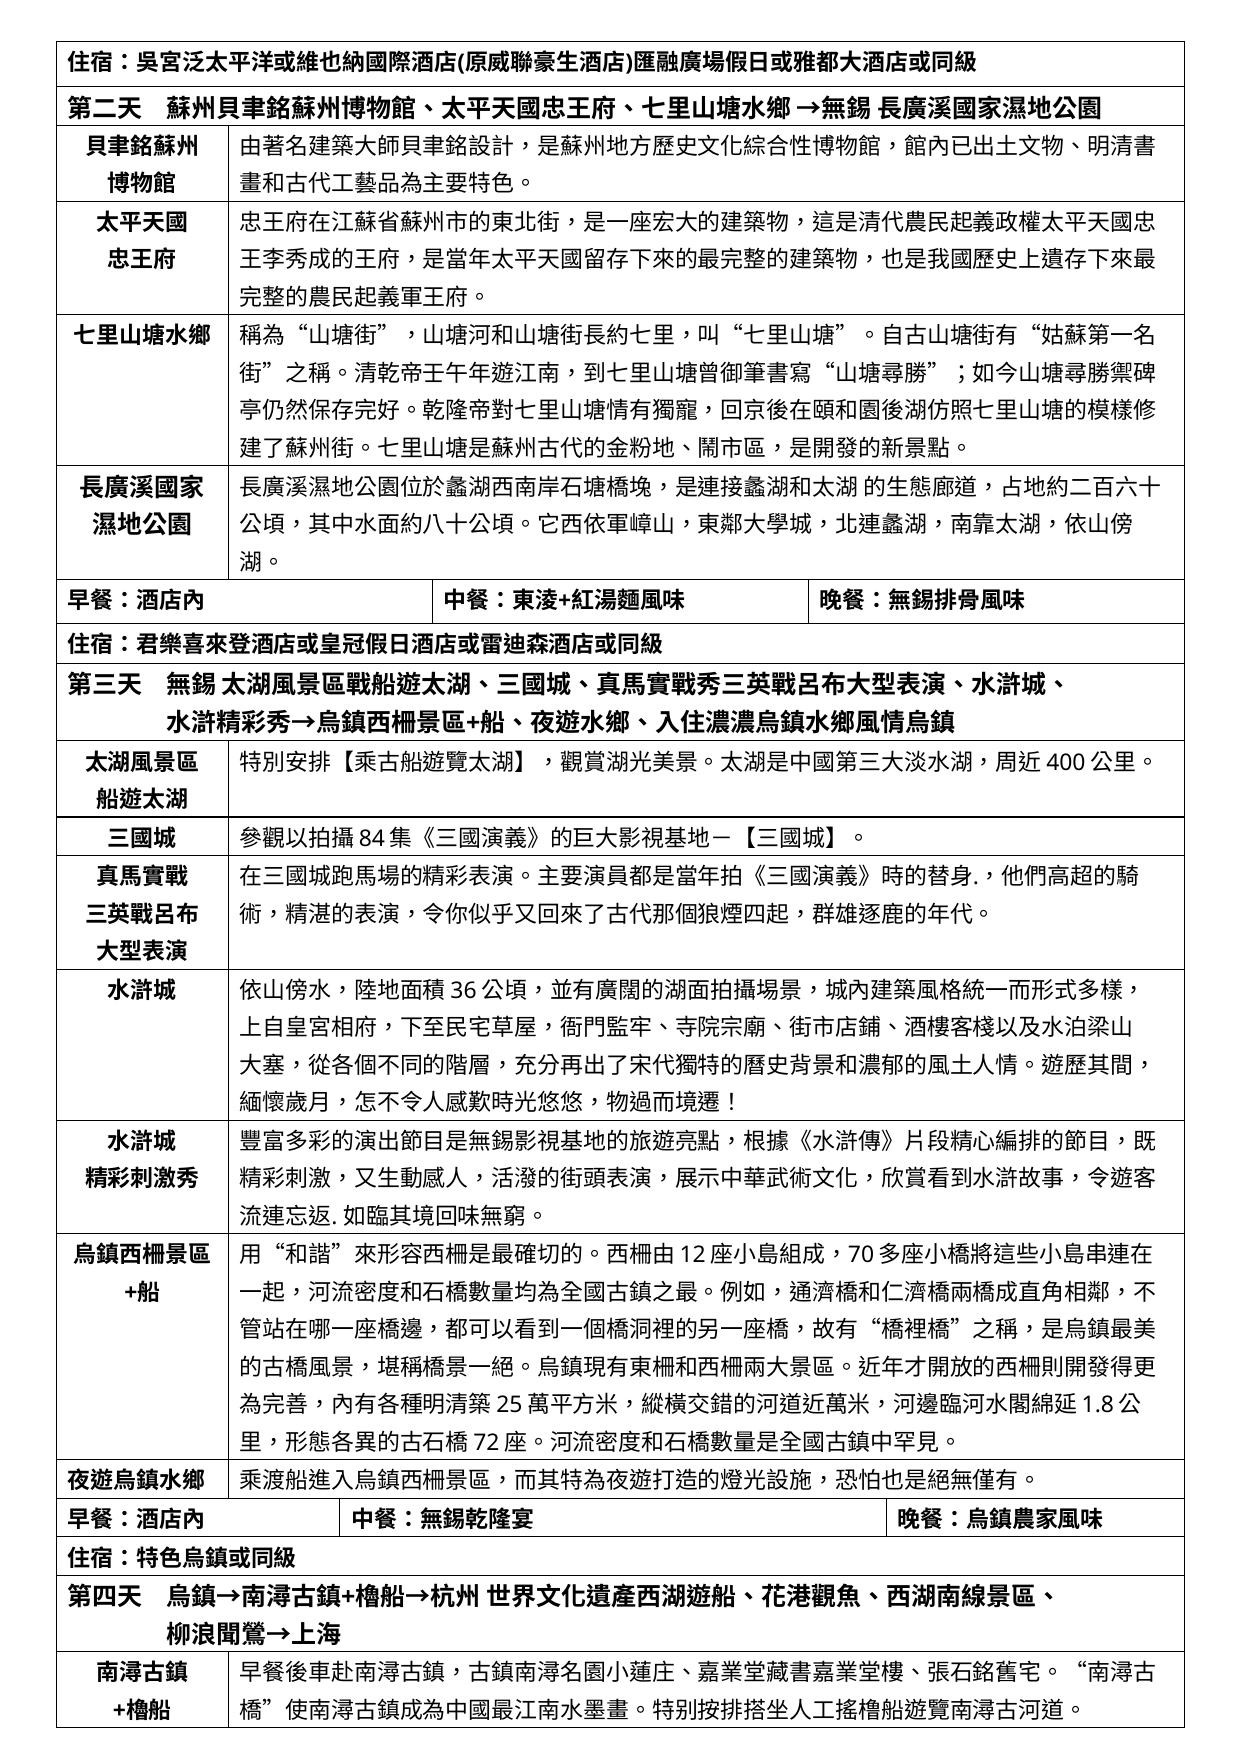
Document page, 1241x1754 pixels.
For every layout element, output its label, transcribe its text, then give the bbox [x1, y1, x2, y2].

table_cell 無錫 太湖風景區戰船遊太湖、三國城、真馬實戰秀三英戰呂布大型表演、水滸城、 水滸精彩秀→烏鎮西柵景區+船、夜遊水鄉、入住濃濃烏鎮水鄉風情烏鎮 [57, 664, 1184, 740]
table_cell 參觀以拍攝84集《三國演義》的巨大影視基地－【三國城】。 [229, 818, 1184, 855]
table_cell 住宿：君樂喜來登酒店或皇冠假日酒店或雷迪森酒店或同級 [57, 624, 1184, 663]
table_cell 早餐：酒店內 [57, 1499, 339, 1536]
table_cell 蘇州貝聿銘蘇州博物館、太平天國忠王府、七里山塘水鄉 →無錫 長廣溪國家濕地公園 [57, 87, 1184, 125]
table_cell 貝聿銘蘇州 博物館 [57, 126, 228, 201]
table_cell 七里山塘水鄉 [57, 315, 228, 465]
table_cell 在三國城跑馬場的精彩表演。主要演員都是當年拍《三國演義》時的替身.，他們高超的騎術，精湛的表演，令你似乎又回來了古代那個狼煙四起，群雄逐鹿的年代。 [229, 856, 1184, 968]
table_cell 依山傍水，陸地面積36公頃，並有廣闊的湖面拍攝埸景，城內建築風格統一而形式多樣， 上自皇宮相府，下至民宅草屋，衙門監牢、寺院宗廟、街市店鋪、酒樓客棧以及水泊梁山 大塞，從各個不同的階層，充分再出了宋代獨特的曆史背景和濃郁的風土人情。遊歷其間，緬懷歲月，怎不令人感歎時光悠悠，物過而境遷！ [229, 970, 1184, 1119]
table_cell 忠王府在江蘇省蘇州市的東北街，是一座宏大的建築物，這是清代農民起義政權太平天國忠王李秀成的王府，是當年太平天國留存下來的最完整的建築物，也是我國歷史上遺存下來最完整的農民起義軍王府。 [229, 202, 1184, 314]
table_cell 特別安排【乘古船遊覽太湖】，觀賞湖光美景。太湖是中國第三大淡水湖，周近400公里。 [229, 741, 1184, 816]
table_cell 水滸城 [57, 970, 228, 1119]
table_cell 住宿：吳宮泛太平洋或維也納國際酒店(原威聯豪生酒店)匯融廣場假日或雅都大酒店或同級 [57, 42, 1184, 86]
table_cell 稱為“山塘街”，山塘河和山塘街長約七里，叫“七里山塘”。自古山塘街有“姑蘇第一名街”之稱。清乾帝壬午年遊江南，到七里山塘曾御筆書寫“山塘尋勝”；如今山塘尋勝禦碑亭仍然保存完好。乾隆帝對七里山塘情有獨寵，回京後在頤和園後湖仿照七里山塘的模樣修建了蘇州街。七里山塘是蘇州古代的金粉地、鬧市區，是開發的新景點。 [229, 315, 1184, 465]
table_cell 住宿：特色烏鎮或同級 [57, 1537, 1184, 1575]
table_cell 太湖風景區 船遊太湖 [57, 741, 228, 816]
table_cell 長廣溪濕地公園位於蠡湖西南岸石塘橋堍，是連接蠡湖和太湖 的生態廊道，占地約二百六十公頃，其中水面約八十公頃。它西依軍嶂山，東鄰大學城，北連蠡湖，南靠太湖，依山傍湖。 [229, 466, 1184, 579]
table_cell 中餐：東淩+紅湯麵風味 [433, 580, 808, 623]
table_cell 晚餐：無錫排骨風味 [809, 580, 1184, 623]
table_cell 用“和諧”來形容西柵是最確切的。西柵由12座小島組成，70多座小橋將這些小島串連在一起，河流密度和石橋數量均為全國古鎮之最。例如，通濟橋和仁濟橋兩橋成直角相鄰，不管站在哪一座橋邊，都可以看到一個橋洞裡的另一座橋，故有“橋裡橋”之稱，是烏鎮最美的古橋風景，堪稱橋景一絕。烏鎮現有東柵和西柵兩大景區。近年才開放的西柵則開發得更為完善，內有各種明清築25萬平方米，縱橫交錯的河道近萬米，河邊臨河水閣綿延1.8公里，形態各異的古石橋72座。河流密度和石橋數量是全國古鎮中罕見。 [229, 1234, 1184, 1459]
table_cell 太平天國 忠王府 [57, 202, 228, 314]
table_cell 長廣溪國家 濕地公園 [57, 466, 228, 579]
table_cell 水滸城 精彩刺激秀 [57, 1121, 228, 1233]
table_cell 夜遊烏鎮水鄉 [57, 1460, 228, 1498]
table_cell 三國城 [57, 818, 228, 855]
table_cell 乘渡船進入烏鎮西柵景區，而其特為夜遊打造的燈光設施，恐怕也是絕無僅有。 [229, 1460, 1184, 1498]
table_cell 早餐後車赴南潯古鎮，古鎮南潯名園小蓮庄、嘉業堂藏書嘉業堂樓、張石銘舊宅。“南潯古橋”使南潯古鎮成為中國最江南水墨畫。特别按排搭坐人工搖橹船遊覽南潯古河道。 [229, 1652, 1184, 1727]
table_cell 烏鎮→南潯古鎮+櫓船→杭州 世界文化遺產西湖遊船、花港觀魚、西湖南線景區、 柳浪聞鶯→上海 [57, 1576, 1184, 1651]
table_cell 晚餐：烏鎮農家風味 [887, 1499, 1184, 1536]
table_cell 烏鎮西柵景區 +船 [57, 1234, 228, 1459]
table_cell 南潯古鎮 +櫓船 [57, 1652, 228, 1727]
table_cell 由著名建築大師貝聿銘設計，是蘇州地方歷史文化綜合性博物館，館內已出土文物、明清書畫和古代工藝品為主要特色。 [229, 126, 1184, 201]
table_cell 早餐：酒店內 [57, 580, 432, 623]
table_cell 豐富多彩的演出節目是無錫影視基地的旅遊亮點，根據《水滸傳》片段精心編排的節目，既精彩刺激，又生動感人，活潑的街頭表演，展示中華武術文化，欣賞看到水滸故事，令遊客流連忘返. 如臨其境回味無窮。 [229, 1121, 1184, 1233]
table_cell 中餐：無錫乾隆宴 [340, 1499, 886, 1536]
table_cell 真馬實戰 三英戰呂布 大型表演 [57, 856, 228, 968]
